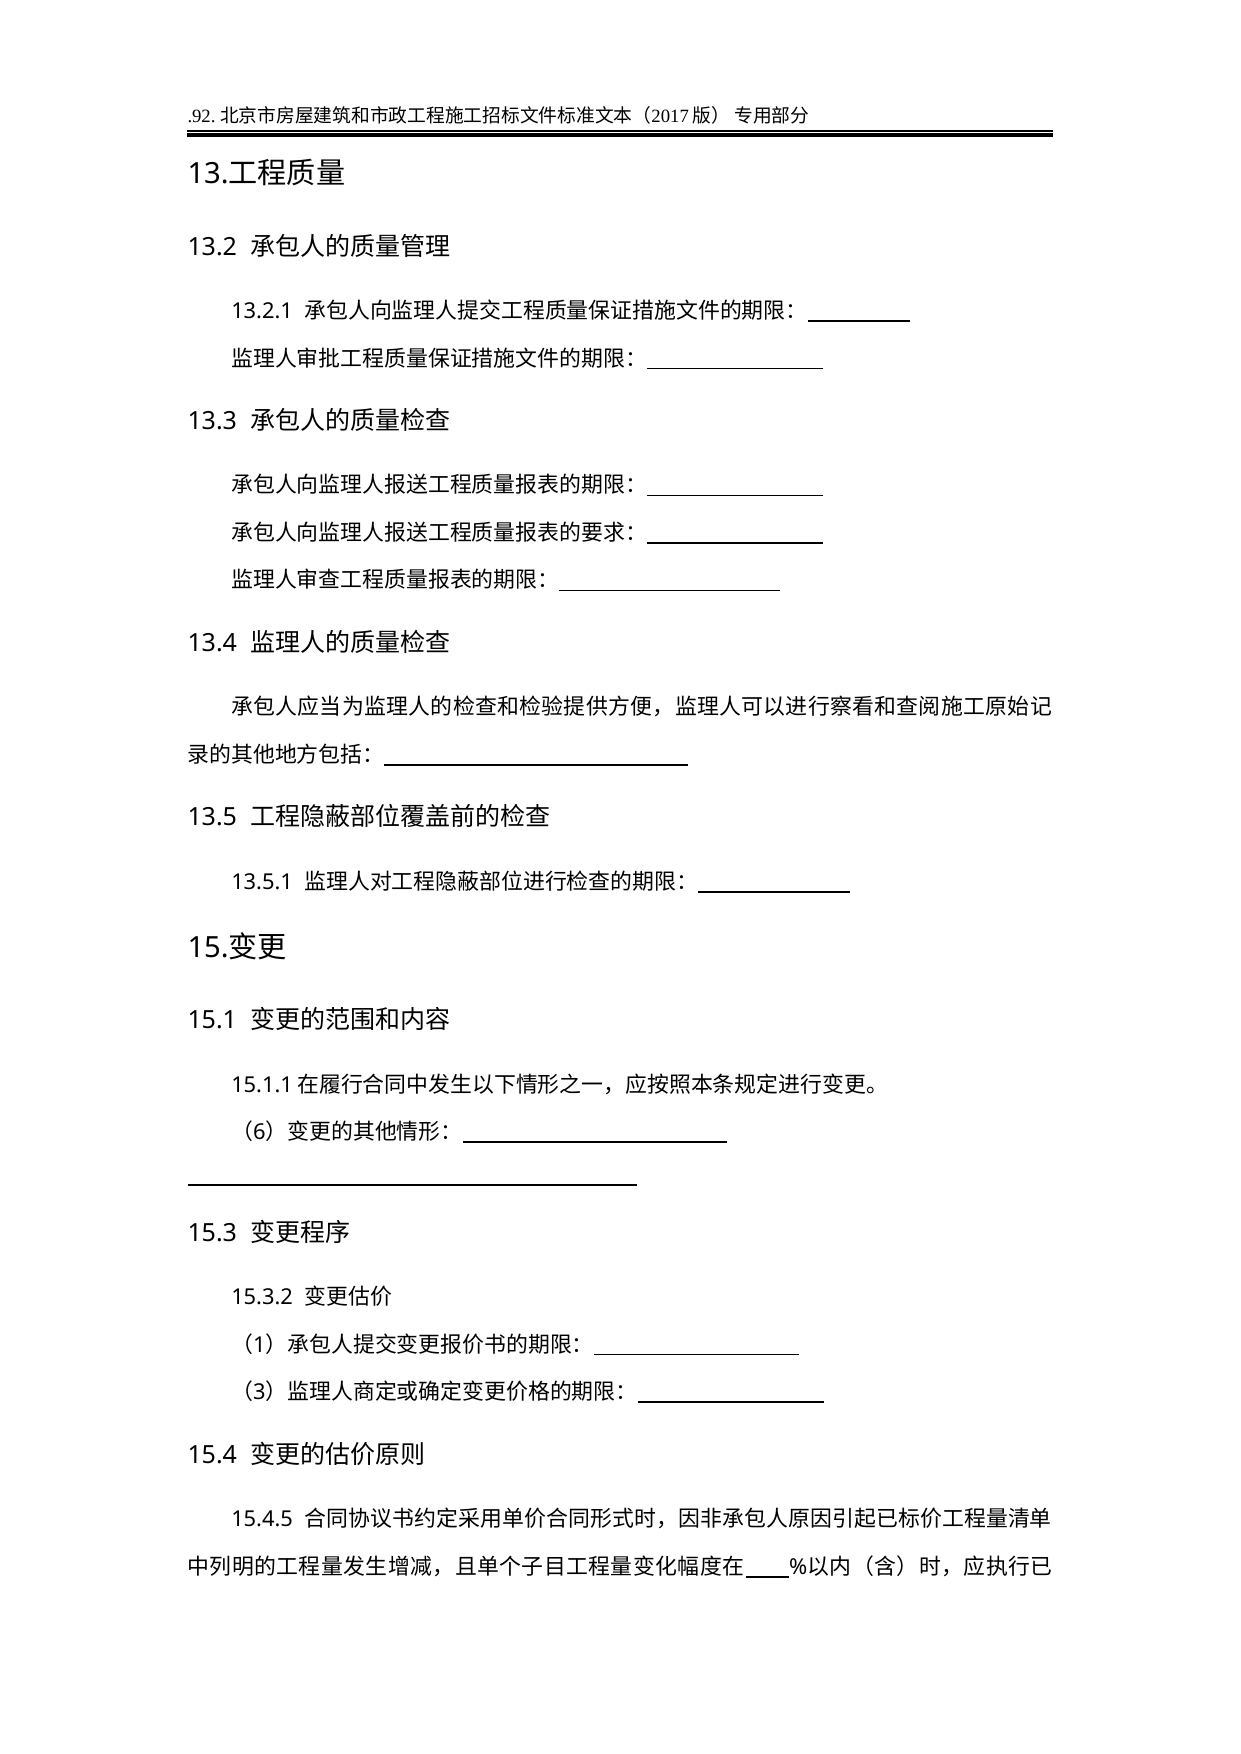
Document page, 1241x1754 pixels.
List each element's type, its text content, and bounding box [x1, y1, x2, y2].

text 13.4 监理人的质量检查 [187, 622, 1053, 659]
text 13.3 承包人的质量检查 [187, 401, 1053, 437]
text 15.3.2 变更估价 [187, 1279, 1053, 1311]
text （3）监理人商定或确定变更价格的期限： [187, 1374, 1053, 1406]
text 承包人应当为监理人的检查和检验提供方便，监理人可以进行察看和查阅施工原始记录的其他地方包括： [187, 689, 1053, 768]
text 13.工程质量 [187, 150, 1053, 192]
text 13.5.1 监理人对工程隐蔽部位进行检查的期限： [187, 864, 1053, 895]
text 15.1.1在履行合同中发生以下情形之一，应按照本条规定进行变更。 [187, 1067, 1053, 1098]
text 13.2.1 承包人向监理人提交工程质量保证措施文件的期限： [187, 293, 1053, 325]
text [187, 1501, 1053, 1581]
text 13.5 工程隐蔽部位覆盖前的检查 [187, 797, 1053, 833]
text 承包人向监理人报送工程质量报表的要求： [187, 515, 1053, 547]
text 15.4 变更的估价原则 [187, 1434, 1053, 1471]
text 15.变更 [187, 924, 1053, 966]
text 15.1 变更的范围和内容 [187, 1000, 1053, 1036]
text （1）承包人提交变更报价书的期限： [187, 1327, 1053, 1358]
text 承包人向监理人报送工程质量报表的期限： [187, 467, 1053, 499]
text 15.3 变更程序 [187, 1212, 1053, 1248]
text 13.2 承包人的质量管理 [187, 226, 1053, 262]
text 监理人审查工程质量报表的期限： [187, 562, 1053, 594]
text （6）变更的其他情形： [187, 1114, 1053, 1146]
text 监理人审批工程质量保证措施文件的期限： [187, 341, 1053, 372]
